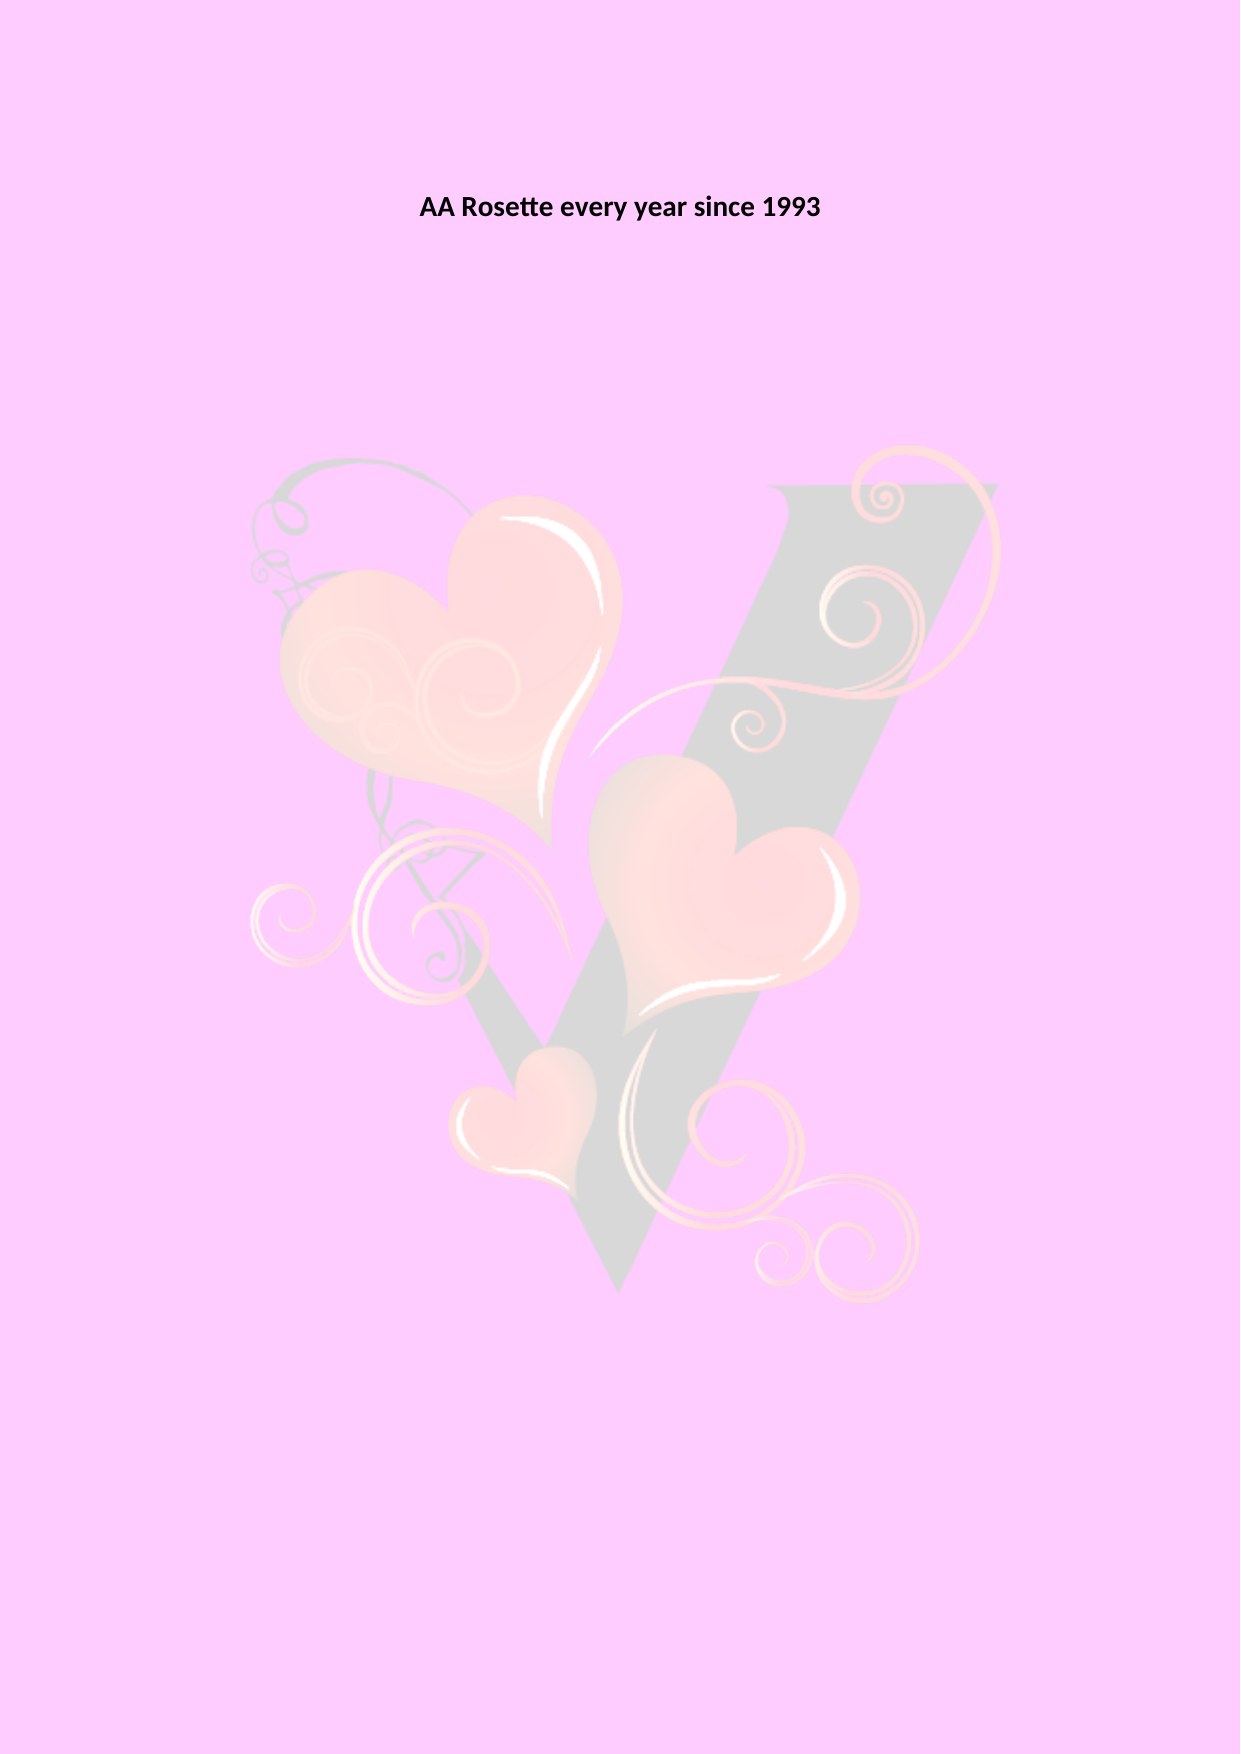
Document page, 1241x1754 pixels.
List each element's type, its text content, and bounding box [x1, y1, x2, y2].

text AA Rosette every year since 1993 [150, 188, 1090, 224]
